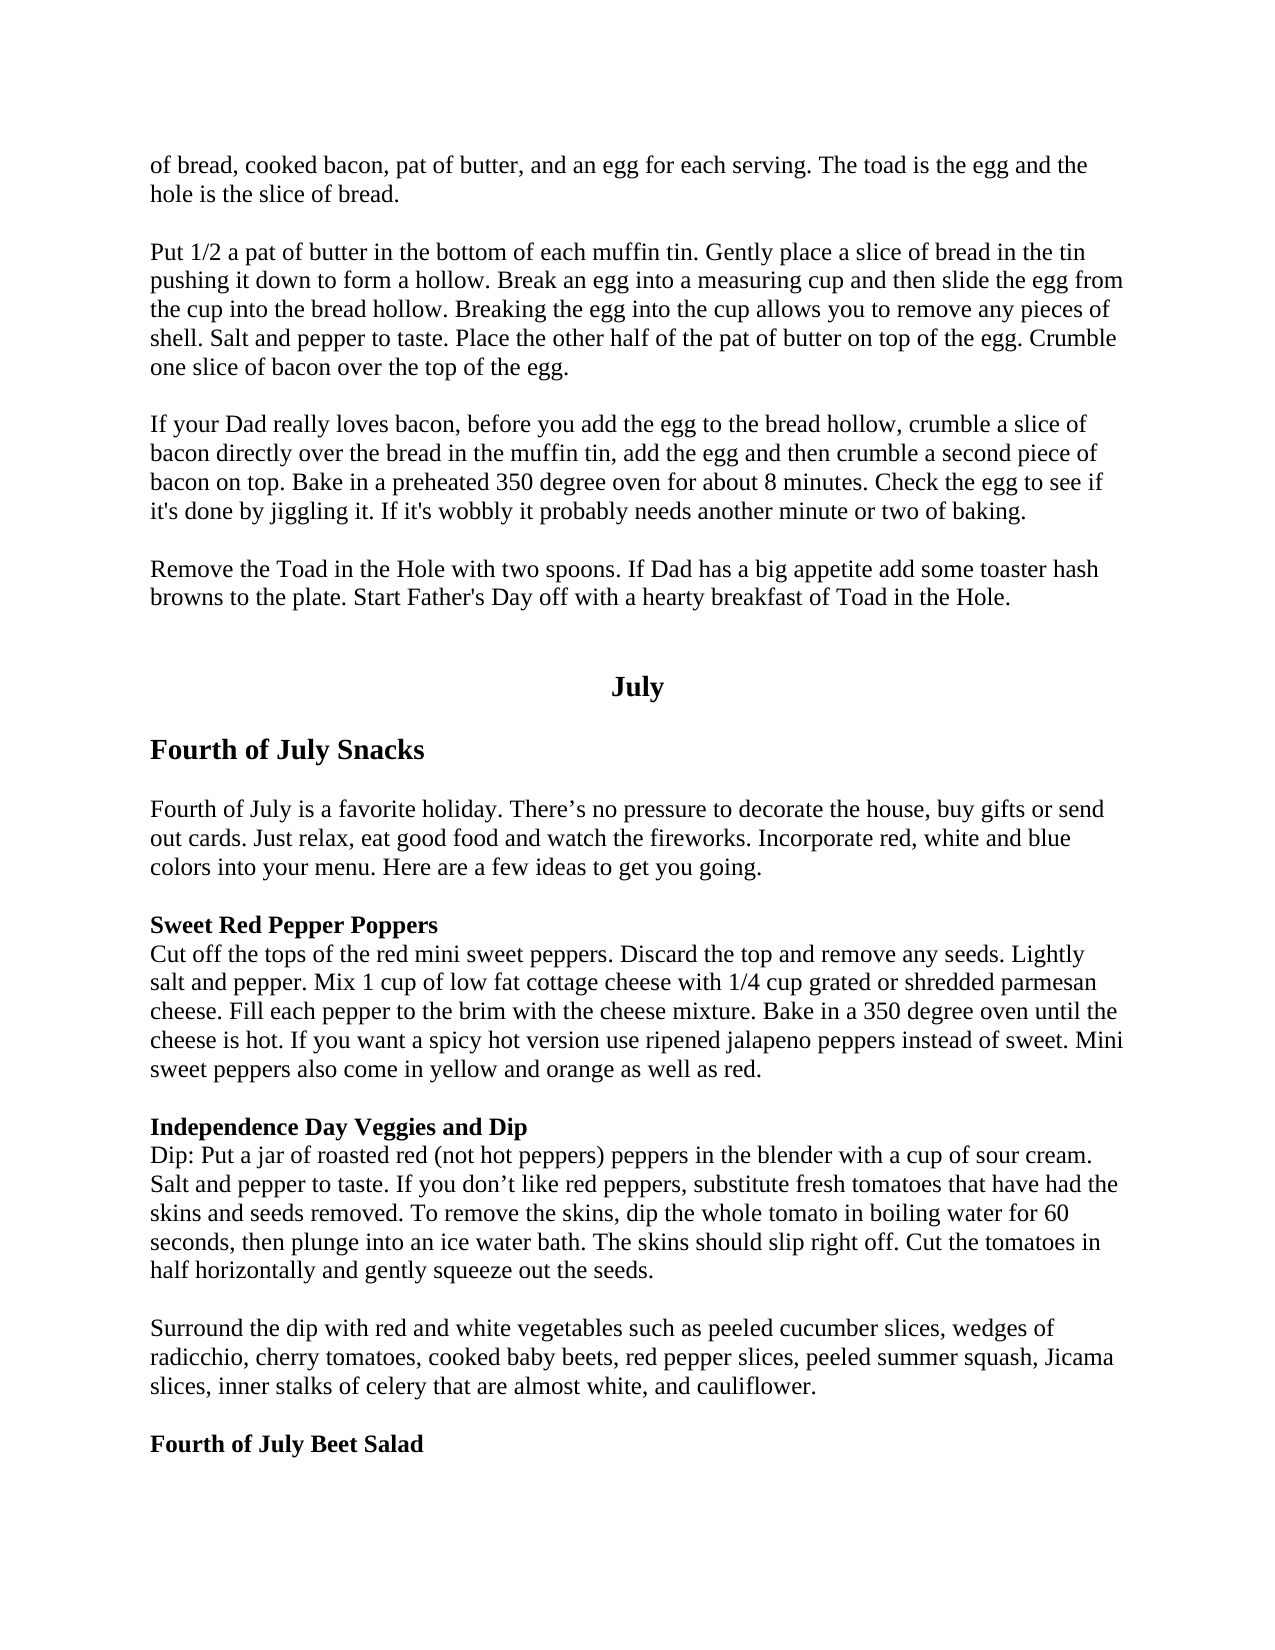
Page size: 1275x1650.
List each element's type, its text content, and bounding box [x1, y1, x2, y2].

text July [150, 640, 1125, 703]
text Fourth of July Snacks [150, 732, 1125, 765]
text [150, 150, 1125, 207]
text Fourth of July Beet Salad [150, 1429, 1125, 1457]
text Independence Day Veggies and Dip Dip: Put a jar of roasted red (not hot peppers) peppers in the blender with a cup of sour cream. Salt and pepper to taste. If you don’t like red peppers, substitute fresh tomatoes that have had the skins and seeds removed. To remove the skins, dip the whole tomato in boiling water for 60 seconds, then plunge into an ice water bath. The skins should slip right off. Cut the tomatoes in half horizontally and gently squeeze out the seeds. [150, 1112, 1125, 1284]
text Fourth of July is a favorite holiday. There’s no pressure to decorate the house, buy gifts or send out cards. Just relax, eat good food and watch the fireworks. Incorporate red, white and blue colors into your menu. Here are a few ideas to get you going. [150, 794, 1125, 881]
text Put 1/2 a pat of butter in the bottom of each muffin tin. Gently place a slice of bread in the tin pushing it down to form a hollow. Break an egg into a measuring cup and then slide the egg from the cup into the bread hollow. Breaking the egg into the cup allows you to remove any pieces of shell. Salt and pepper to taste. Place the other half of the pat of butter on top of the egg. Crumble one slice of bacon over the top of the egg. [150, 237, 1125, 380]
text Surround the dip with red and white vegetables such as peeled cucumber slices, wedges of radicchio, cherry tomatoes, cooked baby beets, red pepper slices, peeled summer squash, Jicama slices, inner stalks of celery that are almost white, and cauliflower. [150, 1313, 1125, 1399]
text Sweet Red Pepper Poppers Cut off the tops of the red mini sweet peppers. Discard the top and remove any seeds. Lightly salt and pepper. Mix 1 cup of low fat cottage cheese with 1/4 cup grated or shredded parmesan cheese. Fill each pepper to the brim with the cheese mixture. Bake in a 350 degree oven until the cheese is hot. If you want a spicy hot version use ripened jalapeno peppers instead of sweet. Mini sweet peppers also come in yellow and orange as well as red. [150, 910, 1125, 1082]
text If your Dad really loves bacon, before you add the egg to the bread hollow, crumble a slice of bacon directly over the bread in the muffin tin, add the egg and then crumble a second piece of bacon on top. Bake in a preheated 350 degree oven for about 8 minutes. Check the egg to see if it's done by jiggling it. If it's wobbly it probably needs another minute or two of baking. [150, 409, 1125, 524]
text Remove the Toad in the Hole with two spoons. If Dad has a big appetite add some toaster hash browns to the plate. Start Father's Day off with a hearty breakfast of Toad in the Hole. [150, 554, 1125, 611]
